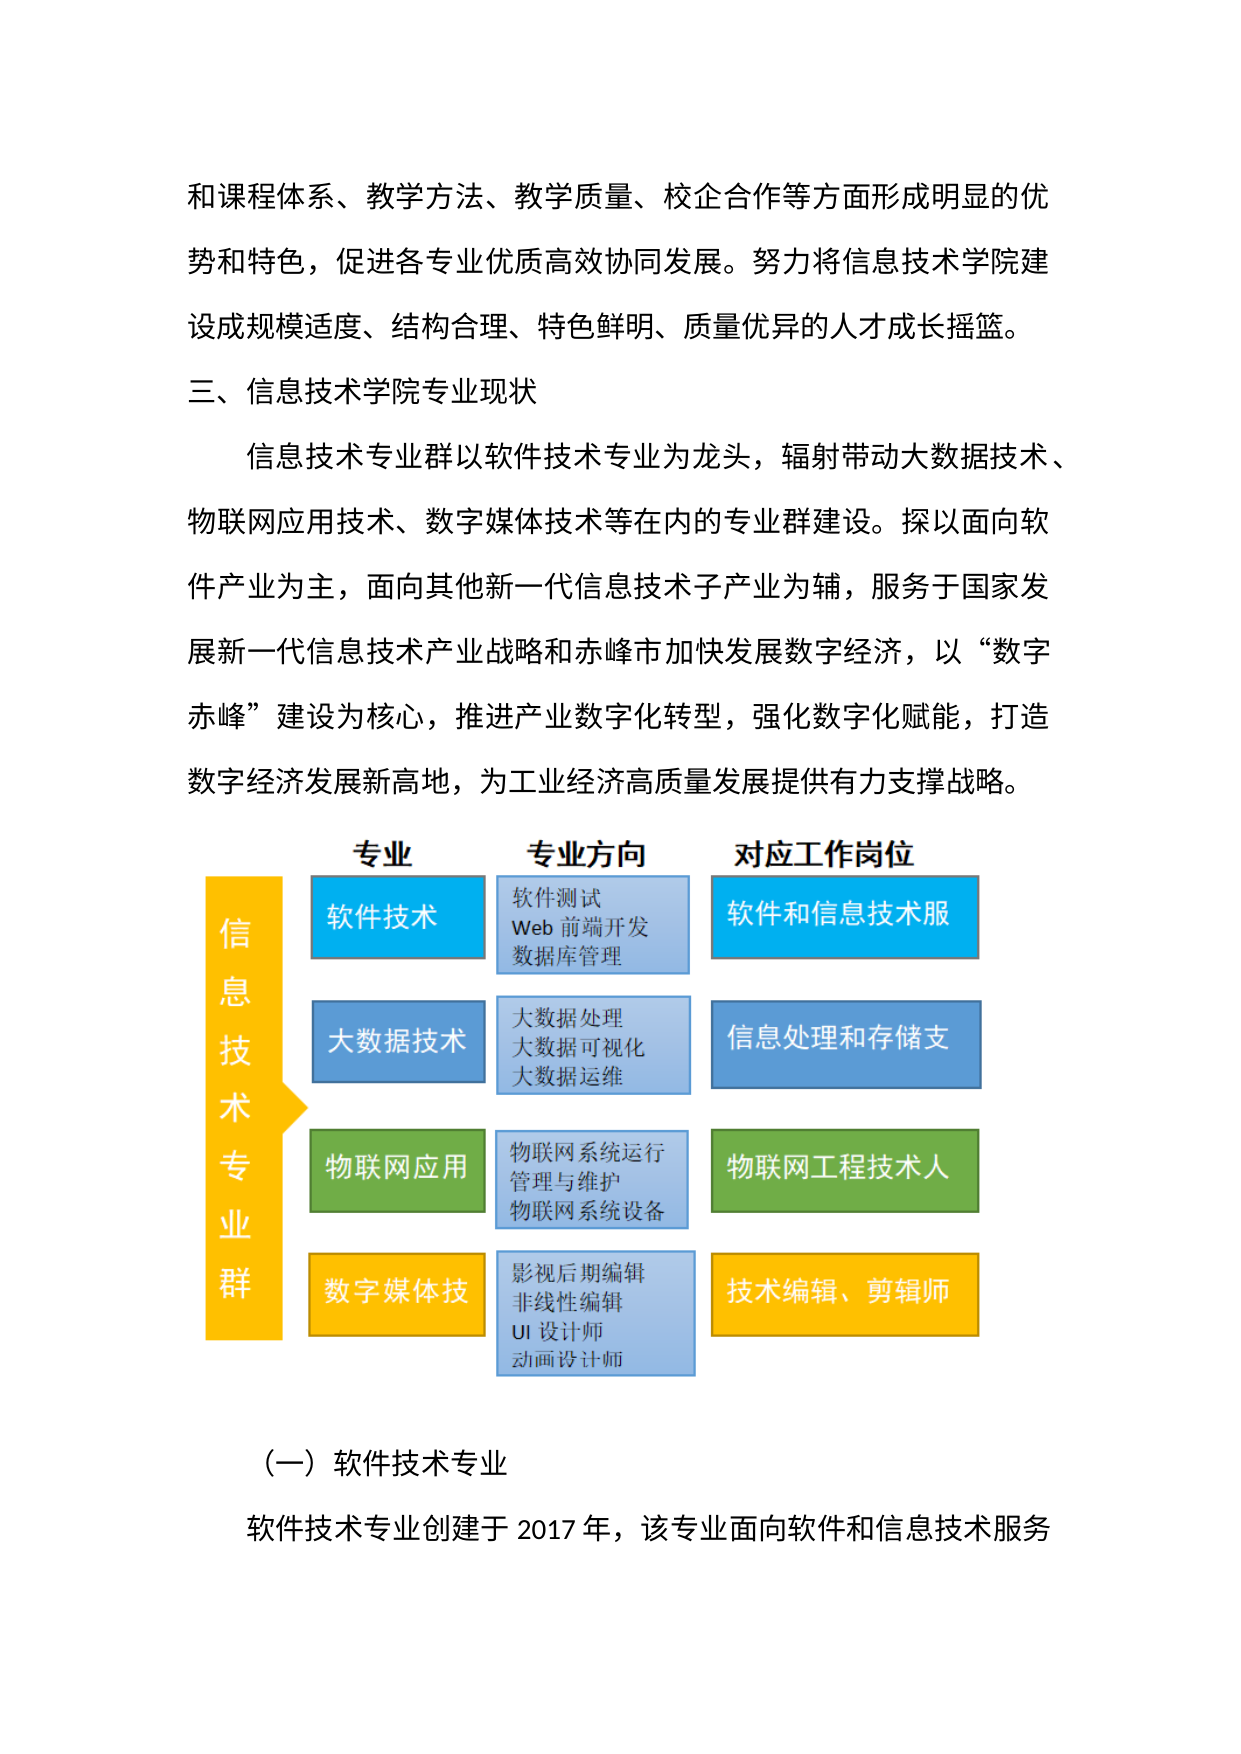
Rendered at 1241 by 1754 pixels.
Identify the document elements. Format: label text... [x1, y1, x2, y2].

picture [187, 812, 1053, 1407]
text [187, 1494, 1053, 1559]
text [187, 162, 1053, 357]
text 信息技术专业群以软件技术专业为龙头，辐射带动大数据技术、物联网应用技术、数字媒体技术等在内的专业群建设。探以面向软件产业为主，面向其他新一代信息技术子产业为辅，服务于国家发展新一代信息技术产业战略和赤峰市加快发展数字经济，以“数字赤峰”建设为核心，推进产业数字化转型，强化数字化赋能，打造数字经济发展新高地，为工业经济高质量发展提供有力支撑战略。 [187, 422, 1053, 812]
list 信息技术学院专业现状 [187, 357, 1053, 422]
list 软件技术专业 [187, 1429, 1053, 1494]
